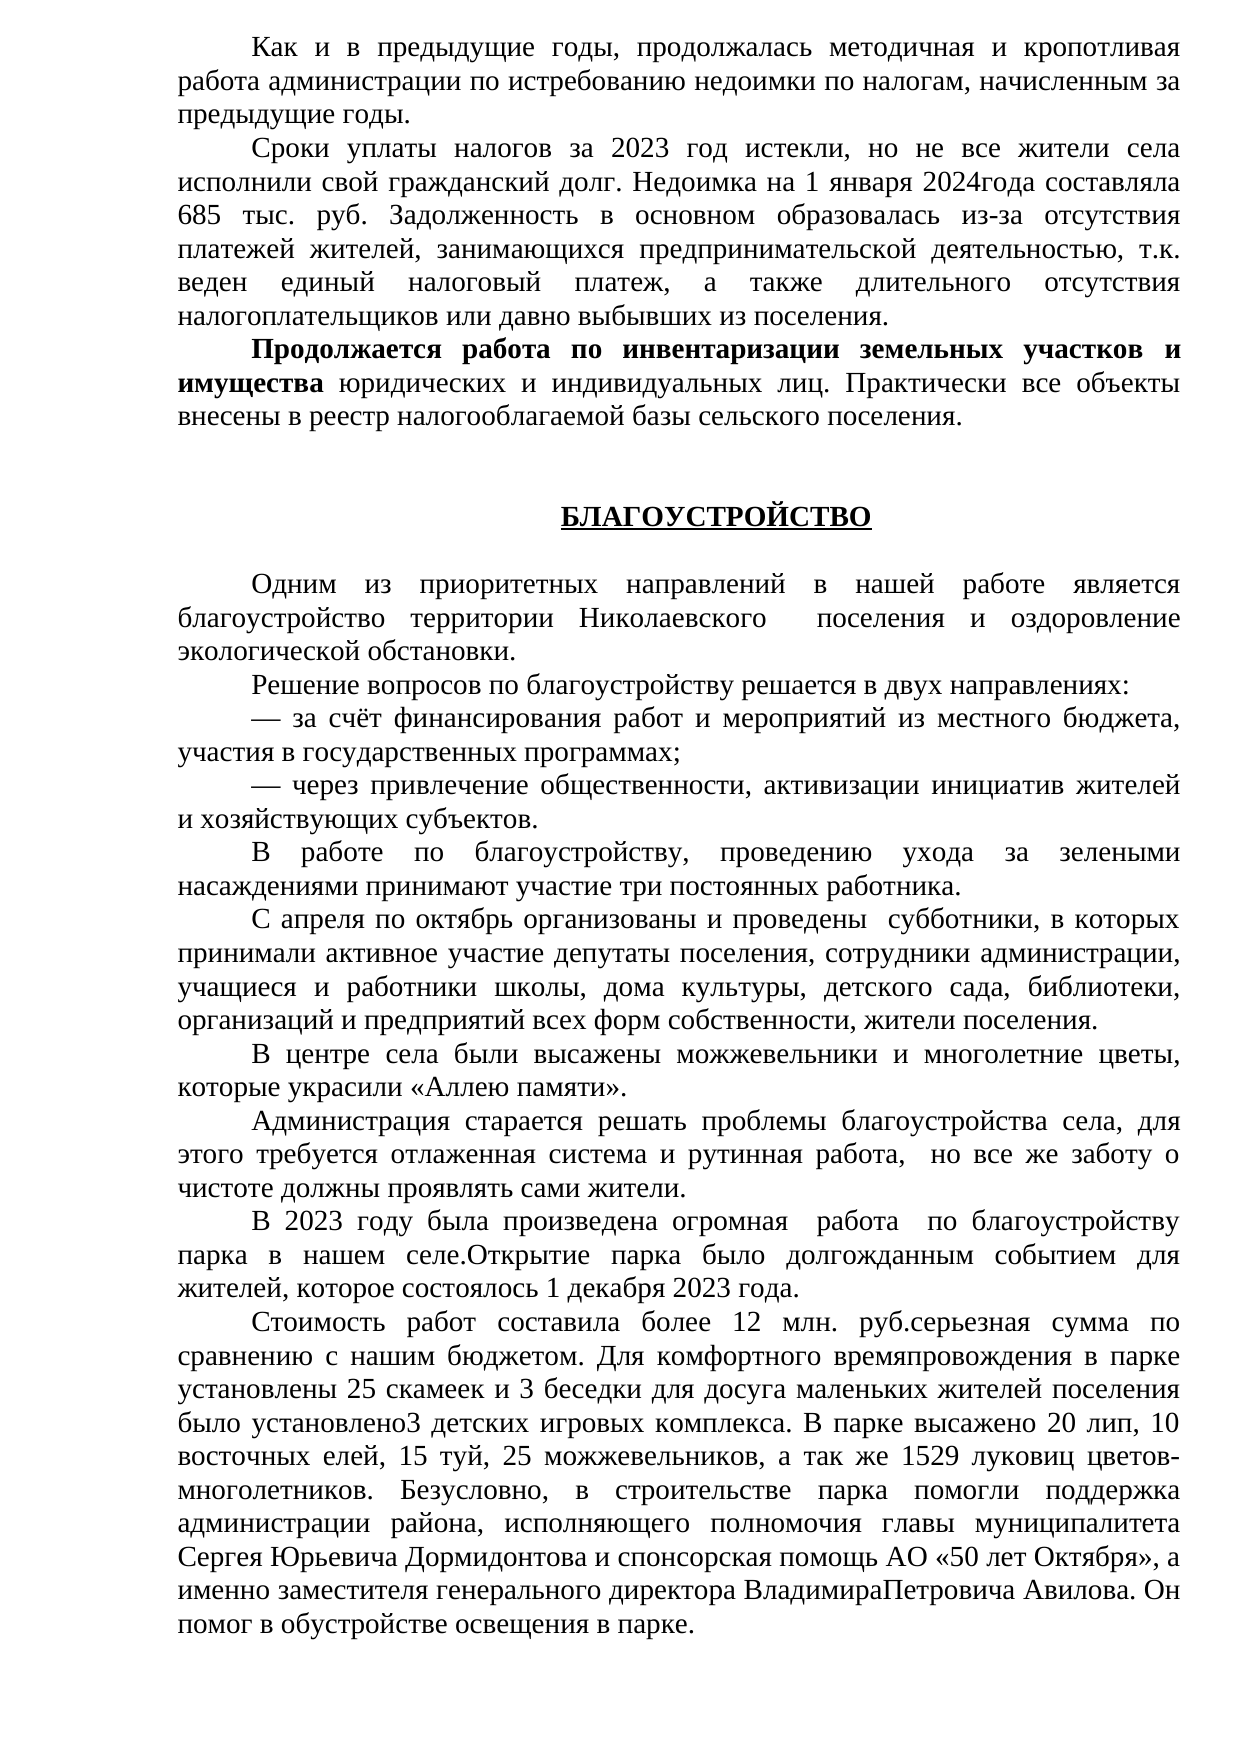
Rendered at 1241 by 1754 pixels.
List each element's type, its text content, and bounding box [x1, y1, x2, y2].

text Администрация старается решать проблемы благоустройства села, для этого требуется отлаженная система и рутинная работа, но все же заботу о чистоте должны проявлять сами жители. [177, 1103, 1181, 1203]
text В работе по благоустройству, проведению ухода за зелеными насаждениями принимают участие три постоянных работника. [177, 834, 1181, 902]
text В 2023 году была произведена огромная работа по благоустройству парка в нашем селе.Открытие парка было долгожданным событием для жителей, которое состоялось 1 декабря 2023 года. [177, 1203, 1181, 1304]
text Продолжается работа по инвентаризации земельных участков и имущества юридических и индивидуальных лиц. Практически все объекты внесены в реестр налогооблагаемой базы сельского поселения. [177, 331, 1181, 432]
text В центре села были высажены можжевельники и многолетние цветы, которые украсили «Аллею памяти». [177, 1036, 1181, 1103]
text Стоимость работ составила более 12 млн. руб.серьезная сумма по сравнению с нашим бюджетом. Для комфортного времяпровождения в парке установлены 25 скамеек и 3 беседки для досуга маленьких жителей поселения было установлено3 детских игровых комплекса. В парке высажено 20 лип, 10 восточных елей, 15 туй, 25 можжевельников, а так же 1529 луковиц цветов-многолетников. Безусловно, в строительстве парка помогли поддержка администрации района, исполняющего полномочия главы муниципалитета Сергея Юрьевича Дормидонтова и спонсорская помощь АО «50 лет Октября», а именно заместителя генерального директора ВладимираПетровича Авилова. Он помог в обустройстве освещения в парке. [177, 1304, 1181, 1639]
text Одним из приоритетных направлений в нашей работе является благоустройство территории Николаевского поселения и оздоровление экологической обстановки. [177, 566, 1181, 667]
text — за счёт финансирования работ и мероприятий из местного бюджета, участия в государственных программах; [177, 700, 1181, 767]
text Решение вопросов по благоустройству решается в двух направлениях: [177, 667, 1181, 700]
text Как и в предыдущие годы, продолжалась методичная и кропотливая работа администрации по истребованию недоимки по налогам, начисленным за предыдущие годы. [177, 29, 1181, 130]
text С апреля по октябрь организованы и проведены субботники, в которых принимали активное участие депутаты поселения, сотрудники администрации, учащиеся и работники школы, дома культуры, детского сада, библиотеки, организаций и предприятий всех форм собственности, жители поселения. [177, 902, 1181, 1036]
text БЛАГОУСТРОЙСТВО [177, 499, 1181, 533]
text — через привлечение общественности, активизации инициатив жителей и хозяйствующих субъектов. [177, 767, 1181, 834]
text Сроки уплаты налогов за 2023 год истекли, но не все жители села исполнили свой гражданский долг. Недоимка на 1 января 2024года составляла 685 тыс. руб. Задолженность в основном образовалась из-за отсутствия платежей жителей, занимающихся предпринимательской деятельностью, т.к. веден единый налоговый платеж, а также длительного отсутствия налогоплательщиков или давно выбывших из поселения. [177, 130, 1181, 331]
